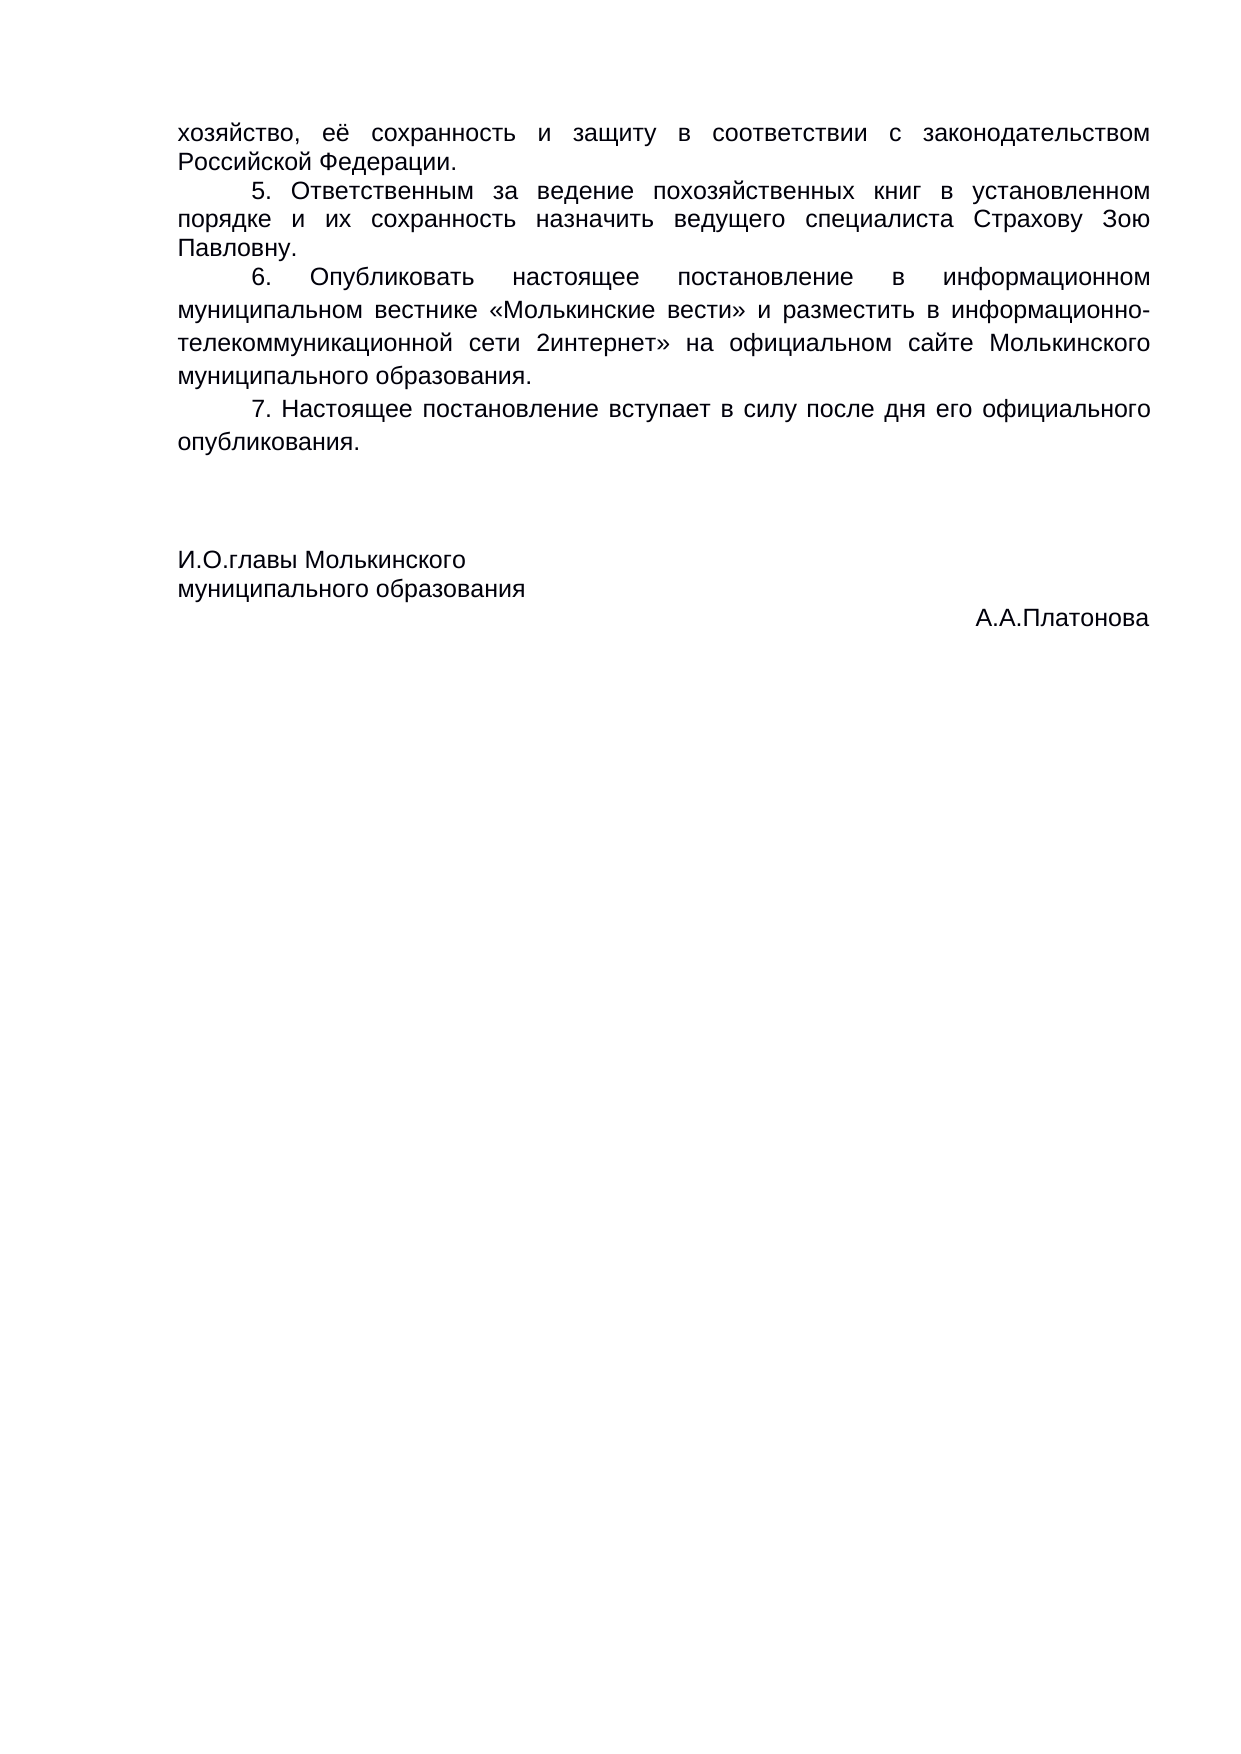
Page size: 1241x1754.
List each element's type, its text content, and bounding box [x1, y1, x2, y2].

text И.О.главы Молькинского [118, 545, 1196, 574]
text 5. Ответственным за ведение похозяйственных книг в установленном порядке и их сохранность назначить ведущего специалиста Страхову Зою Павловну. [177, 176, 1152, 262]
text А.А.Платонова [118, 602, 1152, 631]
text 6. Опубликовать настоящее постановление в информационном муниципальном вестнике «Молькинские вести» и разместить в информационно-телекоммуникационной сети 2интернет» на официальном сайте Молькинского муниципального образования. [177, 262, 1152, 390]
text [177, 118, 1152, 176]
text муниципального образования [118, 574, 1196, 602]
text 7. Настоящее постановление вступает в силу после дня его официального опубликования. [177, 394, 1152, 456]
